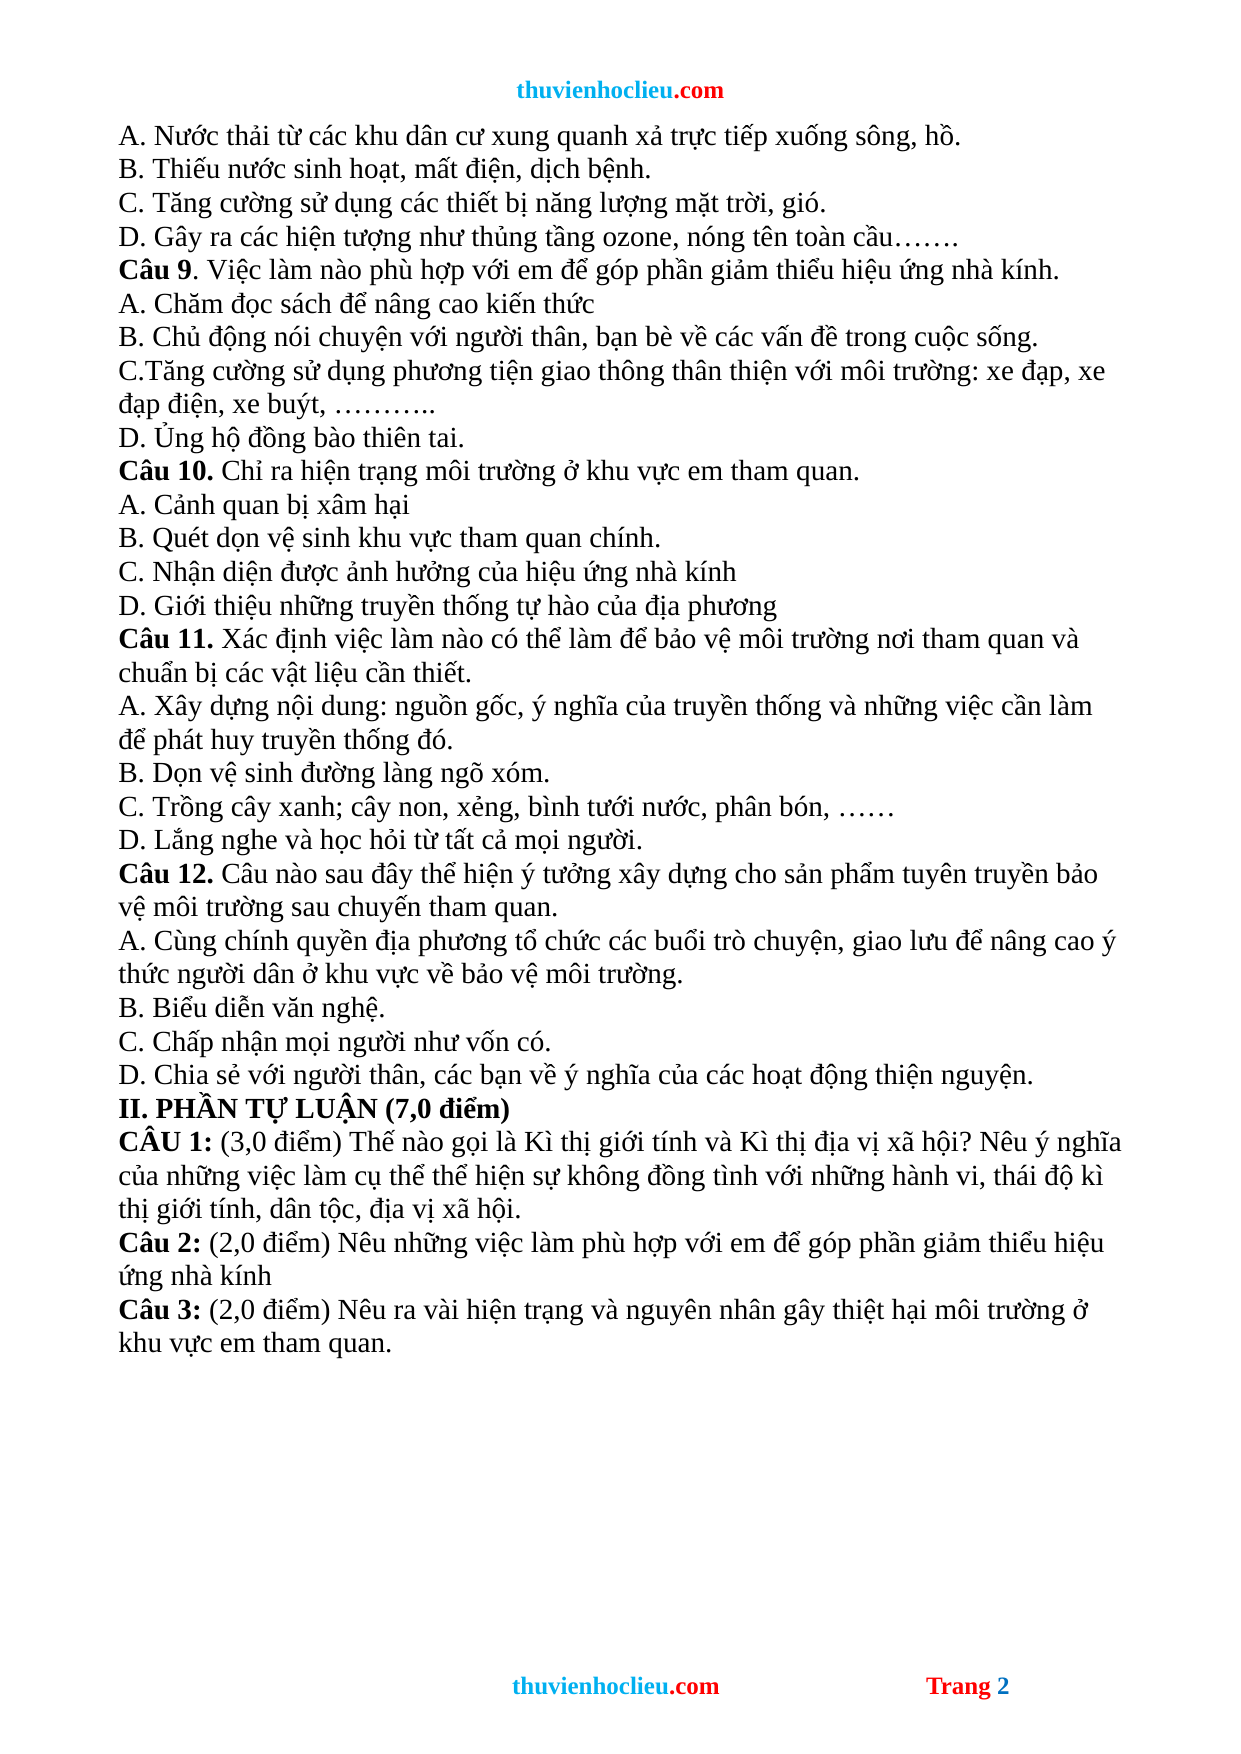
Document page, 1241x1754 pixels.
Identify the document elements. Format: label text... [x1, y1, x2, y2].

text Câu 2: (2,0 điểm) Nêu những việc làm phù hợp với em để góp phần giảm thiểu hiệu ứng nhà kính [118, 1225, 1122, 1292]
text Câu 9. Việc làm nào phù hợp với em để góp phần giảm thiểu hiệu ứng nhà kính. [118, 252, 1122, 286]
text A. Cảnh quan bị xâm hại B. Quét dọn vệ sinh khu vực tham quan chính. C. Nhận diện được ảnh hưởng của hiệu ứng nhà kính D. Giới thiệu những truyền thống tự hào của địa phương [118, 487, 1122, 621]
text Câu 10. Chỉ ra hiện trạng môi trường ở khu vực em tham quan. [118, 453, 1122, 487]
text A. Xây dựng nội dung: nguồn gốc, ý nghĩa của truyền thống và những việc cần làm để phát huy truyền thống đó. B. Dọn vệ sinh đường làng ngõ xóm. C. Trồng cây xanh; cây non, xẻng, bình tưới nước, phân bón, …… D. Lắng nghe và học hỏi từ tất cả mọi người. [118, 688, 1122, 856]
text Câu 12. Câu nào sau đây thể hiện ý tưởng xây dựng cho sản phẩm tuyên truyền bảo vệ môi trường sau chuyến tham quan. [118, 856, 1122, 923]
text A. Cùng chính quyền địa phương tổ chức các buổi trò chuyện, giao lưu để nâng cao ý thức người dân ở khu vực về bảo vệ môi trường. B. Biểu diễn văn nghệ. C. Chấp nhận mọi người như vốn có. D. Chia sẻ với người thân, các bạn về ý nghĩa của các hoạt động thiện nguyện. [118, 923, 1122, 1091]
text Câu 3: (2,0 điểm) Nêu ra vài hiện trạng và nguyên nhân gây thiệt hại môi trường ở khu vực em tham quan. [118, 1292, 1122, 1359]
text A. Chăm đọc sách để nâng cao kiến thức B. Chủ động nói chuyện với người thân, bạn bè về các vấn đề trong cuộc sống. C.Tăng cường sử dụng phương tiện giao thông thân thiện với môi trường: xe đạp, xe đạp điện, xe buýt, ……….. D. Ủng hộ đồng bào thiên tai. [118, 286, 1122, 453]
text A. Nước thải từ các khu dân cư xung quanh xả trực tiếp xuống sông, hồ. B. Thiếu nước sinh hoạt, mất điện, dịch bệnh. C. Tăng cường sử dụng các thiết bị năng lượng mặt trời, gió. D. Gây ra các hiện tượng như thủng tầng ozone, nóng tên toàn cầu……. [118, 118, 1122, 252]
text Câu 11. Xác định việc làm nào có thể làm để bảo vệ môi trường nơi tham quan và chuẩn bị các vật liệu cần thiết. [118, 621, 1122, 688]
text CÂU 1: (3,0 điểm) Thế nào gọi là Kì thị giới tính và Kì thị địa vị xã hội? Nêu ý nghĩa của những việc làm cụ thể thể hiện sự không đồng tình với những hành vi, thái độ kì thị giới tính, dân tộc, địa vị xã hội. [118, 1124, 1122, 1225]
text II. PHẦN TỰ LUẬN (7,0 điểm) [118, 1091, 1122, 1124]
